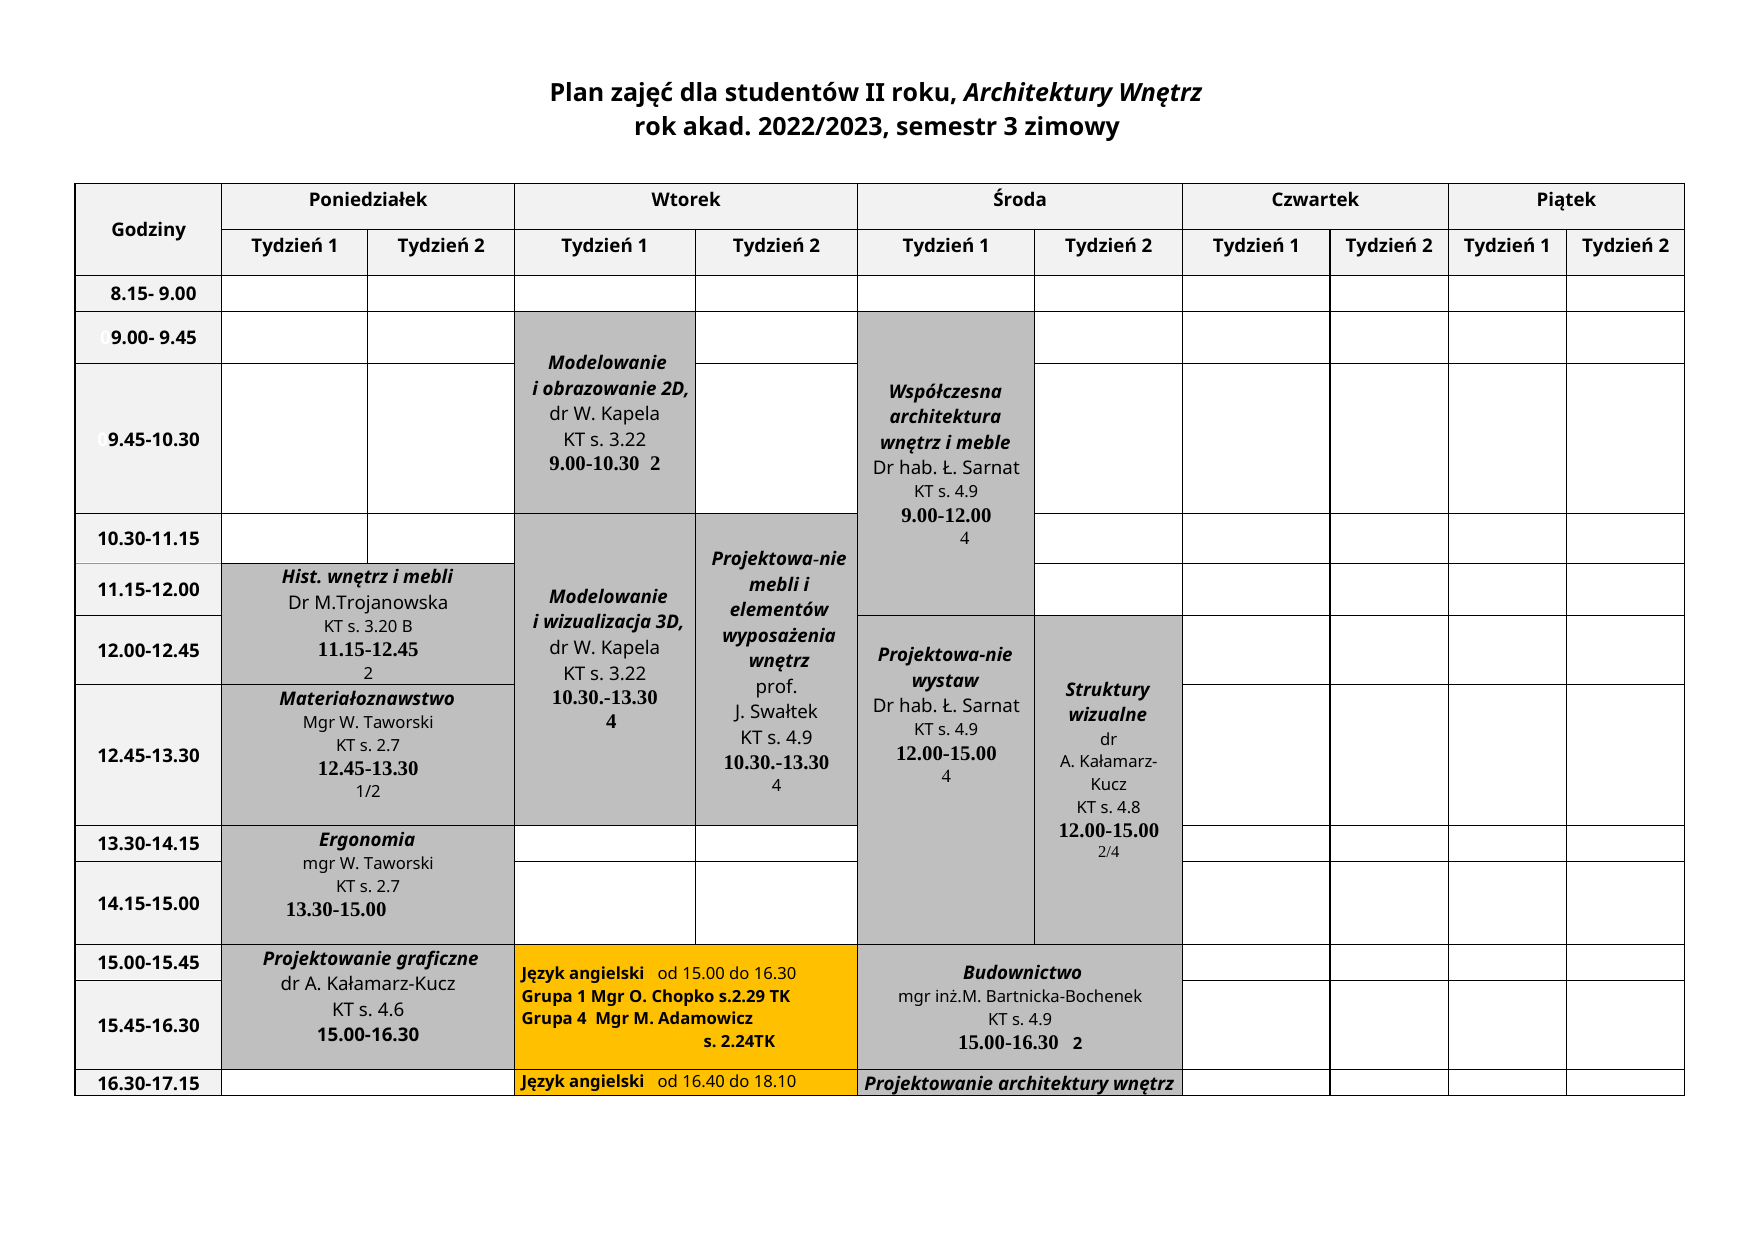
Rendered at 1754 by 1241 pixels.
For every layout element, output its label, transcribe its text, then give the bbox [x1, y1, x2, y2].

table_cell Tydzień 1 [515, 230, 695, 275]
table_cell [696, 364, 857, 513]
table_cell [1183, 685, 1329, 825]
table_cell [1183, 312, 1329, 363]
table_cell [1449, 312, 1566, 363]
table_cell Projektowa-nie wystaw Dr hab. Ł. Sarnat KT s. 4.9 12.00-15.00 4 [858, 616, 1034, 944]
table_cell [222, 1070, 514, 1095]
table_cell 09.00- 9.45 [76, 312, 221, 363]
table_header Poniedziałek [222, 184, 514, 229]
table_cell [696, 862, 857, 944]
table_cell [1567, 312, 1684, 363]
table_cell [1331, 364, 1448, 513]
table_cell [515, 1070, 857, 1095]
table_cell [1449, 981, 1566, 1069]
table_cell [1567, 276, 1684, 311]
table_cell [1449, 364, 1566, 513]
table_cell [1449, 276, 1566, 311]
table_cell [1567, 685, 1684, 825]
text Plan zajęć dla studentów II roku, Architektury Wnętrz [75, 75, 1679, 109]
table_cell Tydzień 1 [1449, 230, 1566, 275]
table_cell [858, 276, 1034, 311]
table_cell [1331, 276, 1448, 311]
table_cell [1567, 981, 1684, 1069]
table_cell [1035, 276, 1182, 311]
table_cell [696, 276, 857, 311]
table_cell [1183, 514, 1329, 562]
table_cell [1567, 826, 1684, 861]
table_cell [1331, 981, 1448, 1069]
table_cell [1183, 826, 1329, 861]
table_cell [1183, 945, 1329, 979]
table_cell [368, 312, 514, 363]
table_cell [1567, 1070, 1684, 1095]
table_cell [222, 312, 367, 363]
table_cell [1449, 564, 1566, 615]
table_cell 10.30-11.15 [76, 514, 221, 562]
table_cell [515, 276, 695, 311]
table_cell [1567, 945, 1684, 979]
table_cell Projektowa-nie mebli i elementów wyposażenia wnętrz prof. J. Swałtek KT s. 4.9 10.30.-13.30 4 [696, 514, 857, 825]
table_cell [222, 364, 367, 513]
table_cell [1183, 1070, 1329, 1095]
table_cell Budownictwo mgr inż.M. Bartnicka-Bochenek KT s. 4.9 15.00-16.30 2 [858, 945, 1182, 1069]
table_cell [1449, 616, 1566, 684]
table_cell [222, 514, 367, 562]
table_cell [1035, 312, 1182, 363]
table_cell Modelowanie i wizualizacja 3D, dr W. Kapela KT s. 3.22 10.30.-13.30 4 [515, 514, 695, 825]
table_cell Tydzień 2 [1331, 230, 1448, 275]
table_cell [1449, 862, 1566, 944]
table_cell [696, 312, 857, 363]
table_header Czwartek [1183, 184, 1448, 229]
table_cell [1567, 862, 1684, 944]
table_cell [1183, 862, 1329, 944]
table_cell [1331, 514, 1448, 562]
table_cell 13.30-14.15 [76, 826, 221, 861]
table_cell Tydzień 2 [368, 230, 514, 275]
table_header Piątek [1449, 184, 1684, 229]
table_cell 12.00-12.45 [76, 616, 221, 684]
table_cell [368, 276, 514, 311]
table_header Środa [858, 184, 1182, 229]
table_cell Tydzień 1 [858, 230, 1034, 275]
table_cell Współczesna architektura wnętrz i meble Dr hab. Ł. Sarnat KT s. 4.9 9.00-12.00 4 [858, 312, 1034, 615]
table_cell Modelowanie i obrazowanie 2D, dr W. Kapela KT s. 3.22 9.00-10.30 2 [515, 312, 695, 513]
table_cell 15.45-16.30 [76, 981, 221, 1069]
table_cell [1183, 364, 1329, 513]
table_cell 09.45-10.30 [76, 364, 221, 513]
table_cell [1449, 1070, 1566, 1095]
table_cell [1331, 862, 1448, 944]
table_cell [368, 364, 514, 513]
table_cell 16.30-17.15 [76, 1070, 221, 1095]
table_cell Tydzień 2 [1035, 230, 1182, 275]
table_header Wtorek [515, 184, 857, 229]
table_cell [1331, 826, 1448, 861]
table_cell [1567, 514, 1684, 562]
table_cell [1331, 564, 1448, 615]
table_cell Projektowanie graficzne dr A. Kałamarz-Kucz KT s. 4.6 15.00-16.30 [222, 945, 514, 1069]
table_cell [515, 862, 695, 944]
table_cell [1331, 312, 1448, 363]
table_cell [1331, 945, 1448, 979]
table_cell Materiałoznawstwo Mgr W. Taworski KT s. 2.7 12.45-13.30 1/2 [222, 685, 514, 825]
table_cell [1183, 616, 1329, 684]
table_cell [1567, 616, 1684, 684]
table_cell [858, 1070, 1182, 1095]
table_cell [1449, 826, 1566, 861]
table_cell [1183, 276, 1329, 311]
table_cell 12.45-13.30 [76, 685, 221, 825]
table_cell [368, 514, 514, 562]
table_cell [696, 826, 857, 861]
table_cell [1567, 564, 1684, 615]
table_cell 14.15-15.00 [76, 862, 221, 944]
table_cell [1035, 514, 1182, 562]
table_cell [222, 276, 367, 311]
table_cell 15.00-15.45 [76, 945, 221, 979]
table_cell [1331, 1070, 1448, 1095]
table_cell Tydzień 1 [222, 230, 367, 275]
table_cell 8.15- 9.00 [76, 276, 221, 311]
table_header Godziny [76, 184, 221, 275]
table_cell [1449, 945, 1566, 979]
table_cell [1449, 685, 1566, 825]
table_cell Ergonomia mgr W. Taworski KT s. 2.7 13.30-15.00 [222, 826, 514, 944]
table_cell [1183, 564, 1329, 615]
table_cell Struktury wizualne dr A. Kałamarz-Kucz KT s. 4.8 12.00-15.00 2/4 [1035, 616, 1182, 944]
table_cell [1035, 364, 1182, 513]
table_cell Hist. wnętrz i mebli Dr M.Trojanowska KT s. 3.20 B 11.15-12.45 2 [222, 564, 514, 684]
text rok akad. 2022/2023, semestr 3 zimowy [75, 109, 1679, 143]
table_cell [1449, 514, 1566, 562]
table_cell [1331, 616, 1448, 684]
table_cell [1567, 364, 1684, 513]
table_cell Tydzień 2 [696, 230, 857, 275]
table_cell Język angielski od 15.00 do 16.30 Grupa 1 Mgr O. Chopko s.2.29 TK Grupa 4 Mgr M. Adamowicz s. 2.24TK [515, 945, 857, 1069]
table_cell [1331, 685, 1448, 825]
table_cell [515, 826, 695, 861]
table_cell Tydzień 2 [1567, 230, 1684, 275]
table_cell 11.15-12.00 [76, 564, 221, 615]
table_cell [1035, 564, 1182, 615]
table_cell Tydzień 1 [1183, 230, 1329, 275]
table_cell [1183, 981, 1329, 1069]
